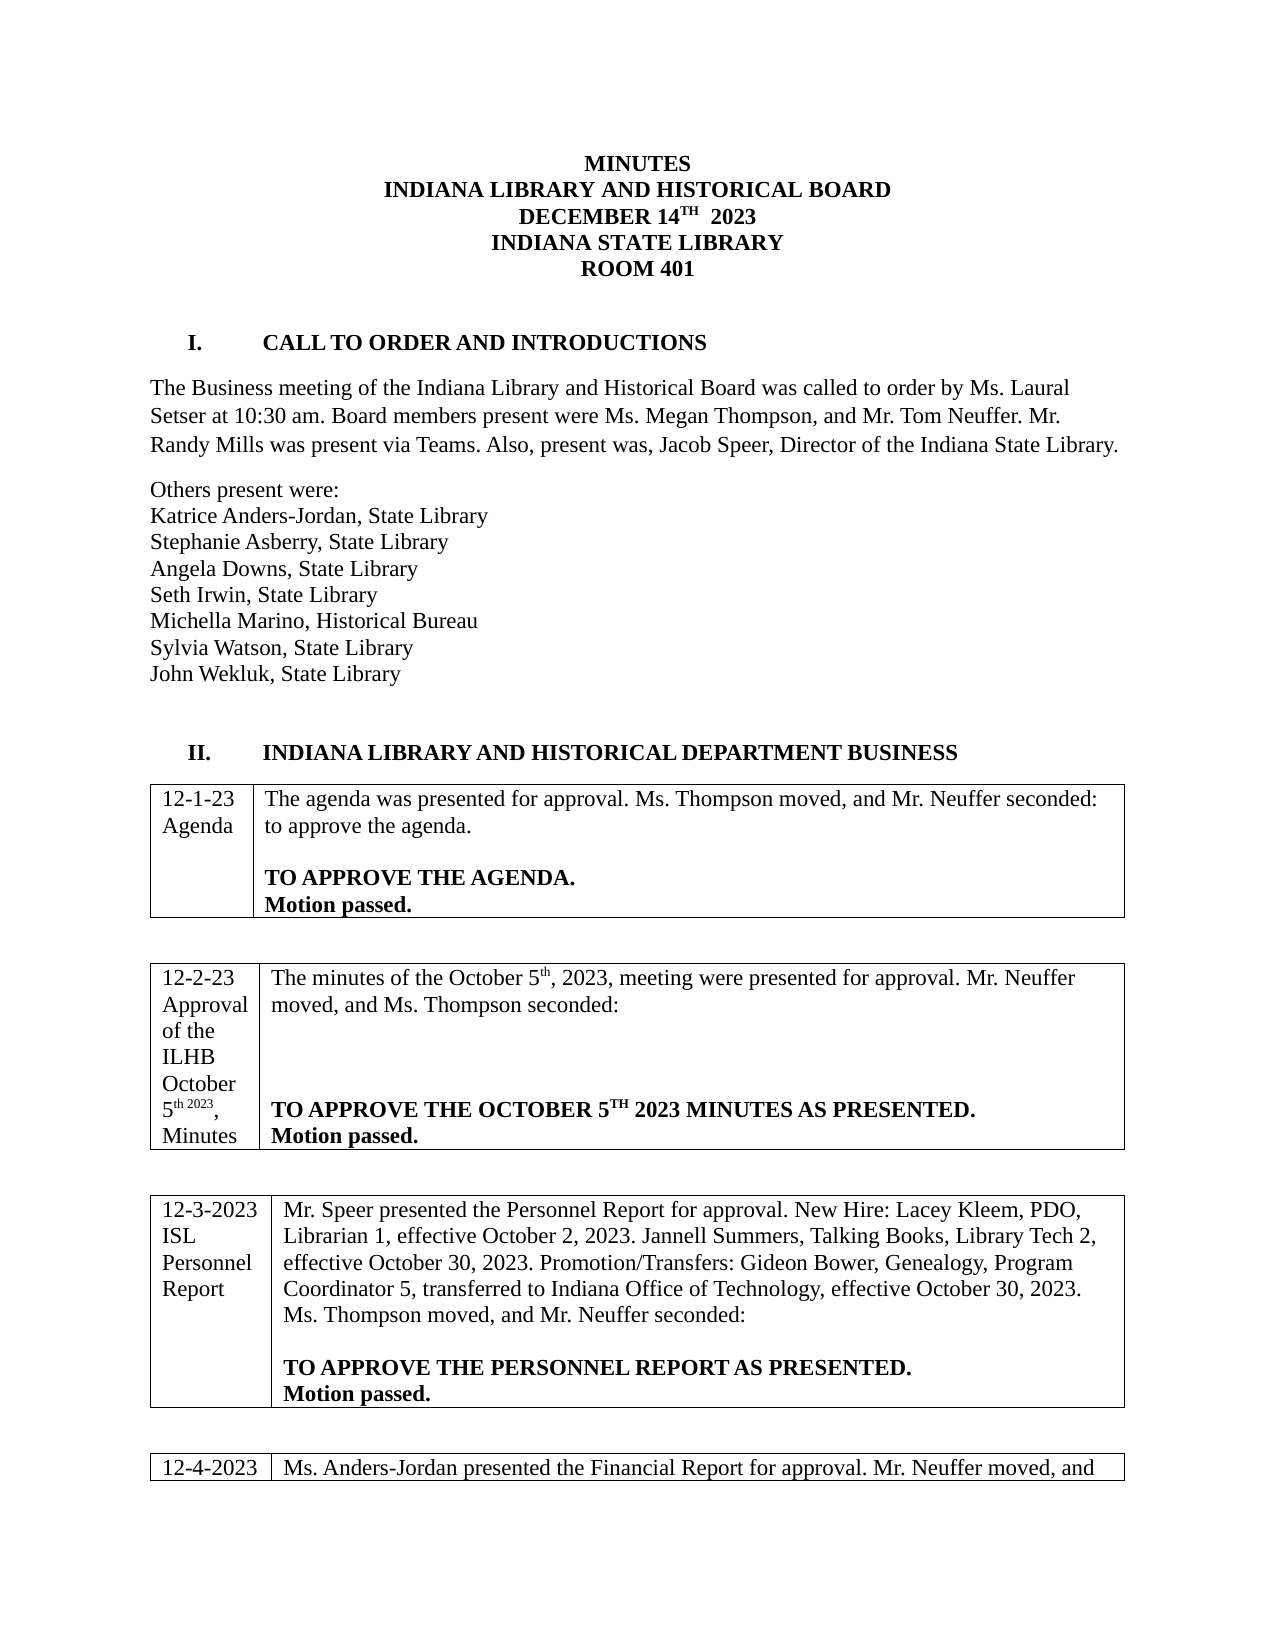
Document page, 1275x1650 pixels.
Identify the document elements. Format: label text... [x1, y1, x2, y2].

table_header Mr. Speer presented the Personnel Report for approval. New Hire: Lacey Kleem, PDO, Librarian 1, effective October 2, 2023. Jannell Summers, Talking Books, Library Tech 2, effective October 30, 2023. Promotion/Transfers: Gideon Bower, Genealogy, Program Coordinator 5, transferred to Indiana Office of Technology, effective October 30, 2023. Ms. Thompson moved, and Mr. Neuffer seconded: TO APPROVE THE PERSONNEL REPORT AS PRESENTED. Motion passed. [272, 1196, 1124, 1407]
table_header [272, 1454, 1124, 1480]
text Angela Downs, State Library [150, 555, 1125, 581]
text Seth Irwin, State Library [150, 581, 1125, 607]
text Sylvia Watson, State Library [150, 634, 1125, 660]
table_header 12-2-23 Approval of the ILHB October 5th 2023, Minutes [151, 964, 259, 1149]
text The Business meeting of the Indiana Library and Historical Board was called to order by Ms. Laural Setser at 10:30 am. Board members present were Ms. Megan Thompson, and Mr. Tom Neuffer. Mr. Randy Mills was present via Teams. Also, present was, Jacob Speer, Director of the Indiana State Library. [150, 374, 1125, 457]
text Stephanie Asberry, State Library [150, 528, 1125, 555]
title INDIANA LIBRARY AND HISTORICAL BOARD [150, 176, 1125, 203]
list INDIANA LIBRARY AND HISTORICAL DEPARTMENT BUSINESS [187, 739, 1125, 766]
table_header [151, 1454, 271, 1480]
table_header The agenda was presented for approval. Ms. Thompson moved, and Mr. Neuffer seconded: to approve the agenda. TO APPROVE THE AGENDA. Motion passed. [254, 785, 1124, 917]
text DECEMBER 14TH 2023 [150, 203, 1125, 229]
title MINUTES [150, 150, 1125, 176]
text INDIANA STATE LIBRARY [150, 229, 1125, 255]
text Katrice Anders-Jordan, State Library [150, 502, 1125, 528]
text Others present were: [150, 476, 1125, 502]
text John Wekluk, State Library [150, 660, 1125, 687]
table_header 12-1-23 Agenda [151, 785, 253, 917]
table_header 12-3-2023 ISL Personnel Report [151, 1196, 271, 1407]
list CALL TO ORDER AND INTRODUCTIONS [187, 329, 1125, 355]
table_header The minutes of the October 5th, 2023, meeting were presented for approval. Mr. Neuffer moved, and Ms. Thompson seconded: TO APPROVE THE OCTOBER 5TH 2023 MINUTES AS PRESENTED. Motion passed. [260, 964, 1124, 1149]
text ROOM 401 [150, 255, 1125, 282]
text Michella Marino, Historical Bureau [150, 607, 1125, 634]
